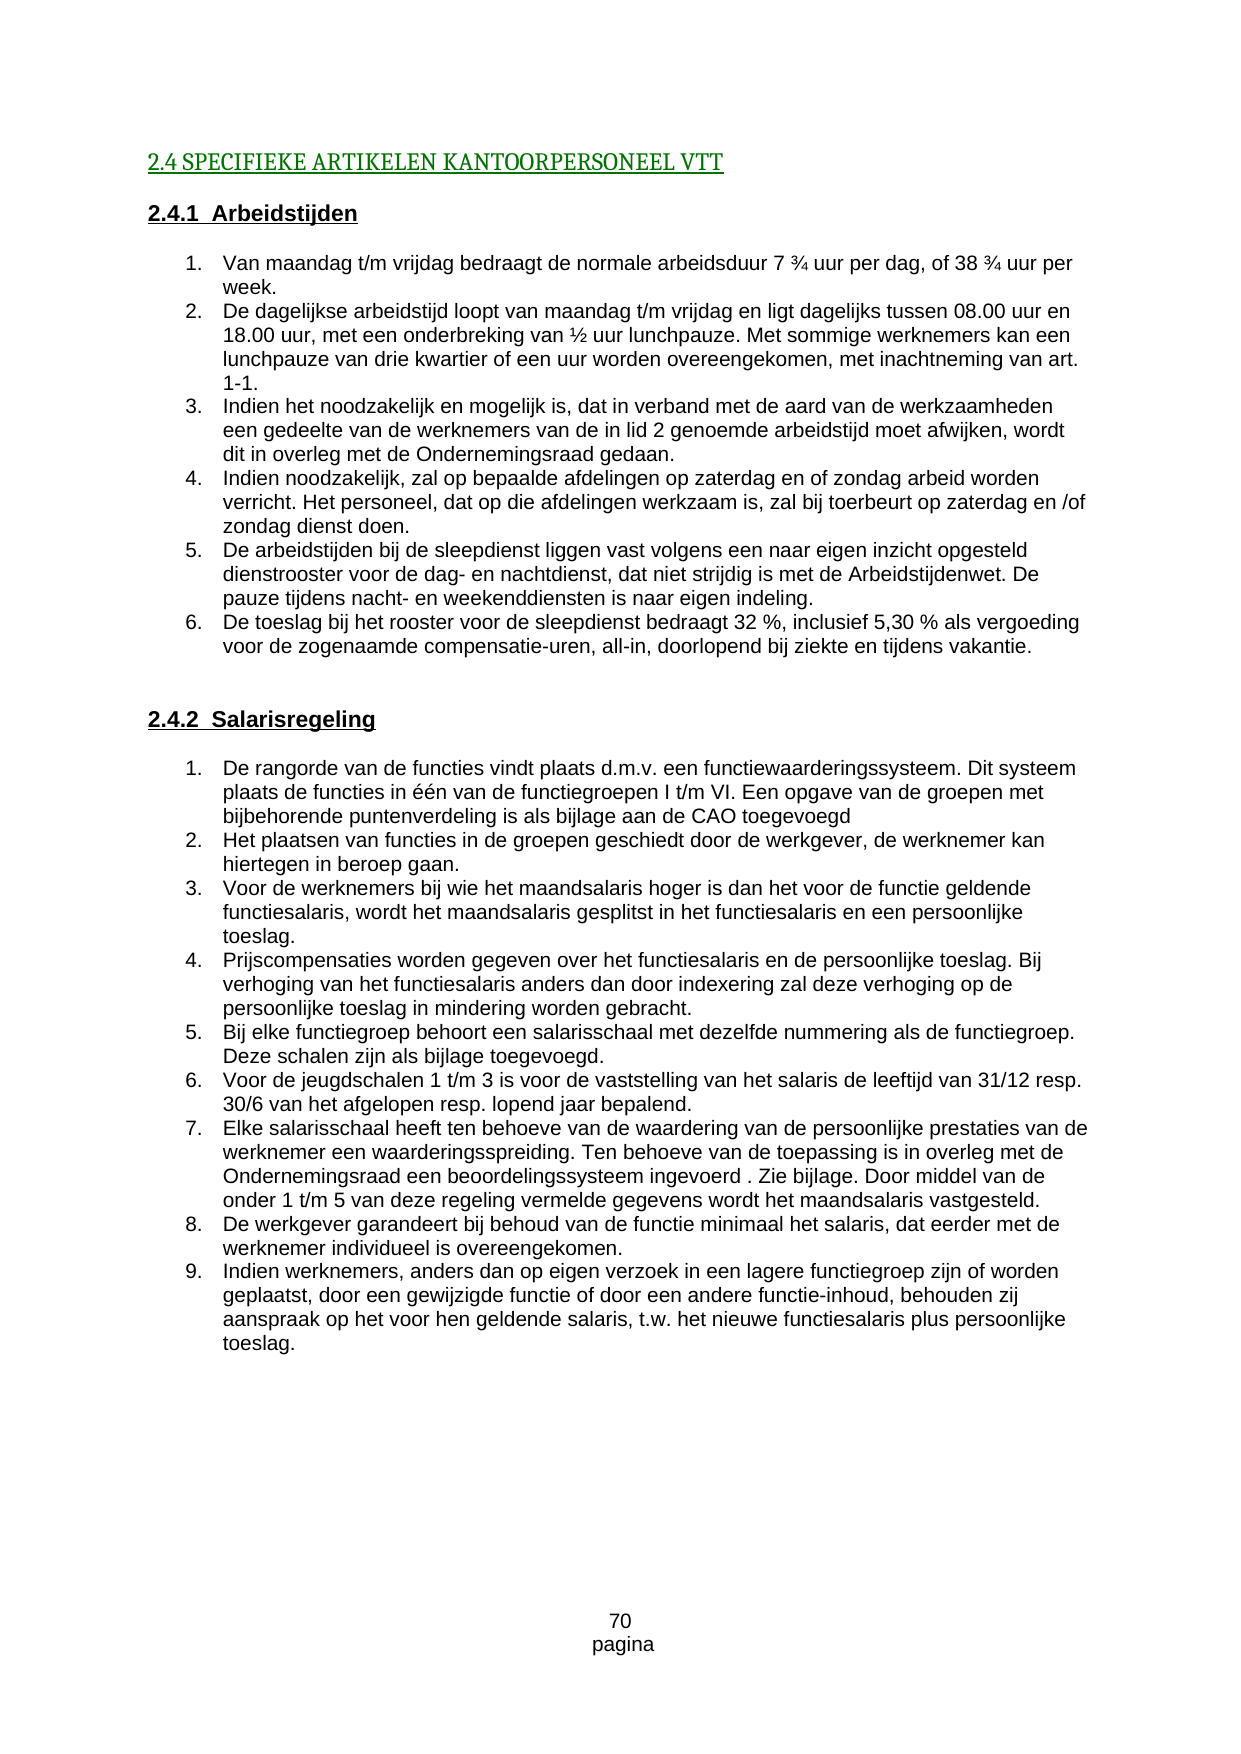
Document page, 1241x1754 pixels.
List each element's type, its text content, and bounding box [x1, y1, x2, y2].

list Indien werknemers, anders dan op eigen verzoek in een lagere functiegroep zijn of worden geplaatst, door een gewijzigde functie of door een andere functie-inhoud, behouden zij aanspraak op het voor hen geldende salaris, t.w. het nieuwe functiesalaris plus persoonlijke toeslag. [185, 1259, 1093, 1355]
list Van maandag t/m vrijdag bedraagt de normale arbeidsduur 7 ¾ uur per dag, of 38 ¾ uur per week. [185, 251, 1093, 298]
list Prijscompensaties worden gegeven over het functiesalaris en de persoonlijke toeslag. Bij verhoging van het functiesalaris anders dan door indexering zal deze verhoging op de persoonlijke toeslag in mindering worden gebracht. [185, 948, 1093, 1020]
list Voor de jeugdschalen 1 t/m 3 is voor de vaststelling van het salaris de leeftijd van 31/12 resp. 30/6 van het afgelopen resp. lopend jaar bepalend. [185, 1068, 1093, 1116]
list Indien het noodzakelijk en mogelijk is, dat in verband met de aard van de werkzaamheden een gedeelte van de werknemers van de in lid 2 genoemde arbeidstijd moet afwijken, wordt dit in overleg met de Ondernemingsraad gedaan. [185, 394, 1093, 466]
list De arbeidstijden bij de sleepdienst liggen vast volgens een naar eigen inzicht opgesteld dienstrooster voor de dag- en nachtdienst, dat niet strijdig is met de Arbeidstijdenwet. De pauze tijdens nacht- en weekenddiensten is naar eigen indeling. [185, 538, 1093, 610]
list Indien noodzakelijk, zal op bepaalde afdelingen op zaterdag en of zondag arbeid worden verricht. Het personeel, dat op die afdelingen werkzaam is, zal bij toerbeurt op zaterdag en /of zondag dienst doen. [185, 466, 1093, 538]
list Voor de werknemers bij wie het maandsalaris hoger is dan het voor de functie geldende functiesalaris, wordt het maandsalaris gesplitst in het functiesalaris en een persoonlijke toeslag. [185, 876, 1093, 948]
list Bij elke functiegroep behoort een salarisschaal met dezelfde nummering als de functiegroep. Deze schalen zijn als bijlage toegevoegd. [185, 1020, 1093, 1068]
list Het plaatsen van functies in de groepen geschiedt door de werkgever, de werknemer kan hiertegen in beroep gaan. [185, 828, 1093, 876]
subtitle 2.4.2 Salarisregeling [148, 706, 1093, 732]
list De dagelijkse arbeidstijd loopt van maandag t/m vrijdag en ligt dagelijks tussen 08.00 uur en 18.00 uur, met een onderbreking van ½ uur lunchpauze. Met sommige werknemers kan een lunchpauze van drie kwartier of een uur worden overeengekomen, met inachtneming van art. 1-1. [185, 298, 1093, 394]
list De rangorde van de functies vindt plaats d.m.v. een functiewaarderingssysteem. Dit systeem plaats de functies in één van de functiegroepen I t/m VI. Een opgave van de groepen met bijbehorende puntenverdeling is als bijlage aan de CAO toegevoegd [185, 756, 1093, 828]
list Elke salarisschaal heeft ten behoeve van de waardering van de persoonlijke prestaties van de werknemer een waarderingsspreiding. Ten behoeve van de toepassing is in overleg met de Ondernemingsraad een beoordelingssysteem ingevoerd . Zie bijlage. Door middel van de onder 1 t/m 5 van deze regeling vermelde gegevens wordt het maandsalaris vastgesteld. [185, 1116, 1093, 1211]
list De toeslag bij het rooster voor de sleepdienst bedraagt 32 %, inclusief 5,30 % als vergoeding voor de zogenaamde compensatie-uren, all-in, doorlopend bij ziekte en tijdens vakantie. [185, 610, 1093, 658]
subtitle 2.4.1 Arbeidstijden [148, 200, 1093, 227]
list De werkgever garandeert bij behoud van de functie minimaal het salaris, dat eerder met de werknemer individueel is overeengekomen. [185, 1211, 1093, 1259]
text 2.4 SPECIFIEKE ARTIKELEN KANTOORPERSONEEL VTT [148, 148, 1093, 176]
